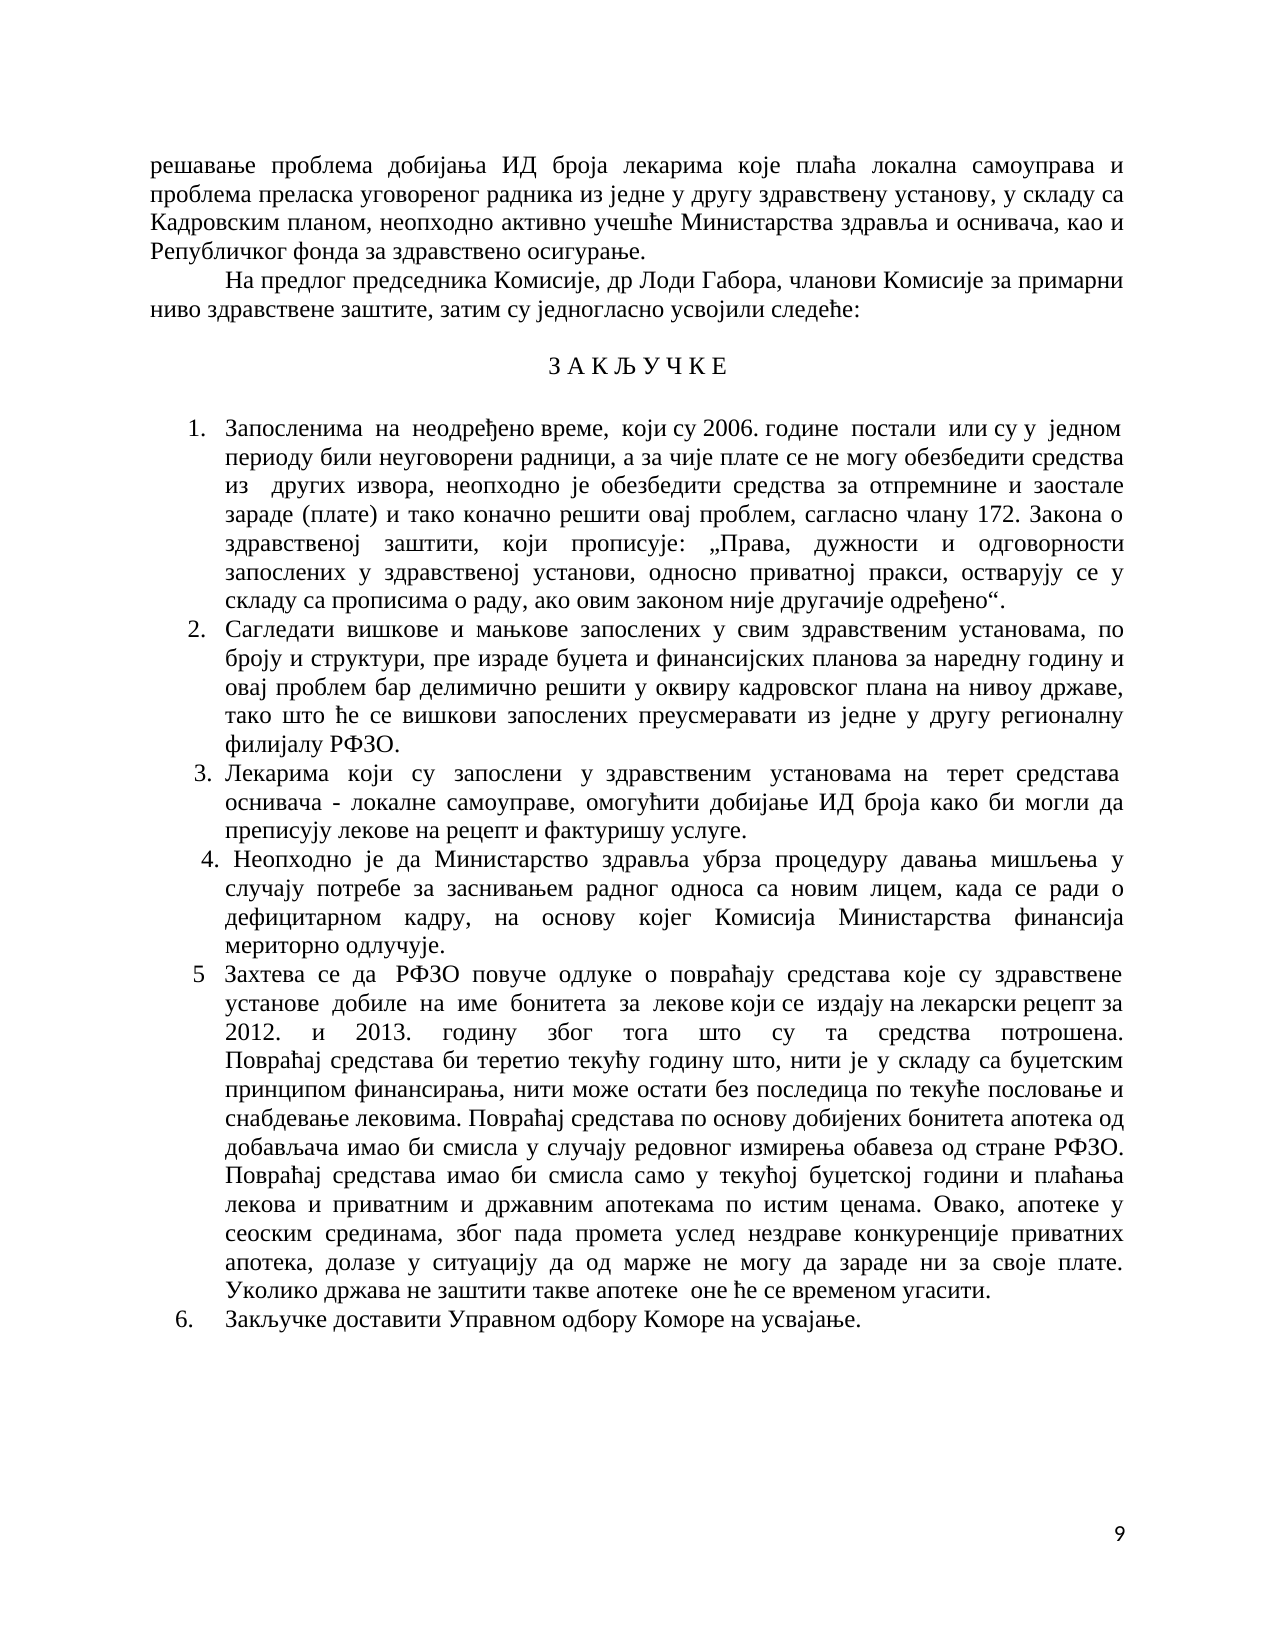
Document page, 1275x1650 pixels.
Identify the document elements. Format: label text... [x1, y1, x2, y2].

list Сагледати вишкове и мањкове запослених у свим здравственим установама, по броју и структури, пре израде буџета и финансијских планова за наредну годину и овај проблем бар делимично решити у оквиру кадровског плана на нивоу државе, тако што ће се вишкови запослених преусмеравати из једне у другу регионалну филијалу РФЗО. [187, 614, 1125, 758]
text 6. Закључке доставити Управном одбору Коморе на усвајање. [150, 1304, 1125, 1333]
text На предлог председника Комисије, др Лоди Габора, чланови Комисије за примарни ниво здравствене заштите, затим су једногласно усвојили следеће: [150, 265, 1125, 322]
text 5 Захтева се да РФЗО повуче одлуке о повраћају средстава које су здравствене установе добиле на име бонитета за лекове који се издају на лекарски рецепт за 2012. и 2013. годину због тога што су та средства потрошена. Повраћај средстава би теретио текућу годину што, нити је у складу са буџетским принципом финансирања, нити може остати без последица по текуће пословање и снабдевање лековима. Повраћај средстава по основу добијених бонитета апотека од добављача имао би смисла у случају редовног измирења обавеза од стране РФЗО. Повраћај средстава имао би смисла само у текућој буџетској години и плаћања лекова и приватним и државним апотекама по истим ценама. Овако, апотеке у сеоским срединама, због пада промета услед нездраве конкуренције приватних апотека, долазе у ситуацију да од марже не могу да зараде ни за своје плате. Уколико држава не заштити такве апотеке оне ће се временом угасити. [173, 959, 1125, 1304]
text 4. Неопходно је да Министарство здравља убрза процедуру давања мишљења у случају потребе за заснивањем радног односа са новим лицем, када се ради о дефицитарном кадру, на основу којег Комисија Министарства финансија мериторно одлучује. [187, 844, 1125, 959]
text периоду били неуговорени радници, а за чије плате се не могу обезбедити средства из других извора, неопходно је обезбедити средства за отпремнине и заостале зараде (плате) и тако коначно решити овај проблем, сагласно члану 172. Закона о здравственој заштити, који прописује: „Права, дужности и одговорности запослених у здравственој установи, односно приватној пракси, остварују се у складу са прописима о раду, ако овим законом није другачије одређено“. [225, 442, 1125, 614]
text оснивача - локалне самоуправе, омогућити добијање ИД броја како би могли да преписују лекове на рецепт и фактуришу услуге. [225, 787, 1125, 844]
text 3. Лекарима који су запослени у здравственим установама на терет средстава [150, 758, 1125, 787]
text З А К Љ У Ч К Е [150, 351, 1125, 380]
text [150, 150, 1125, 265]
text 1. Запосленима на неодређено време, који су 2006. године постали или су у једном [150, 413, 1125, 442]
